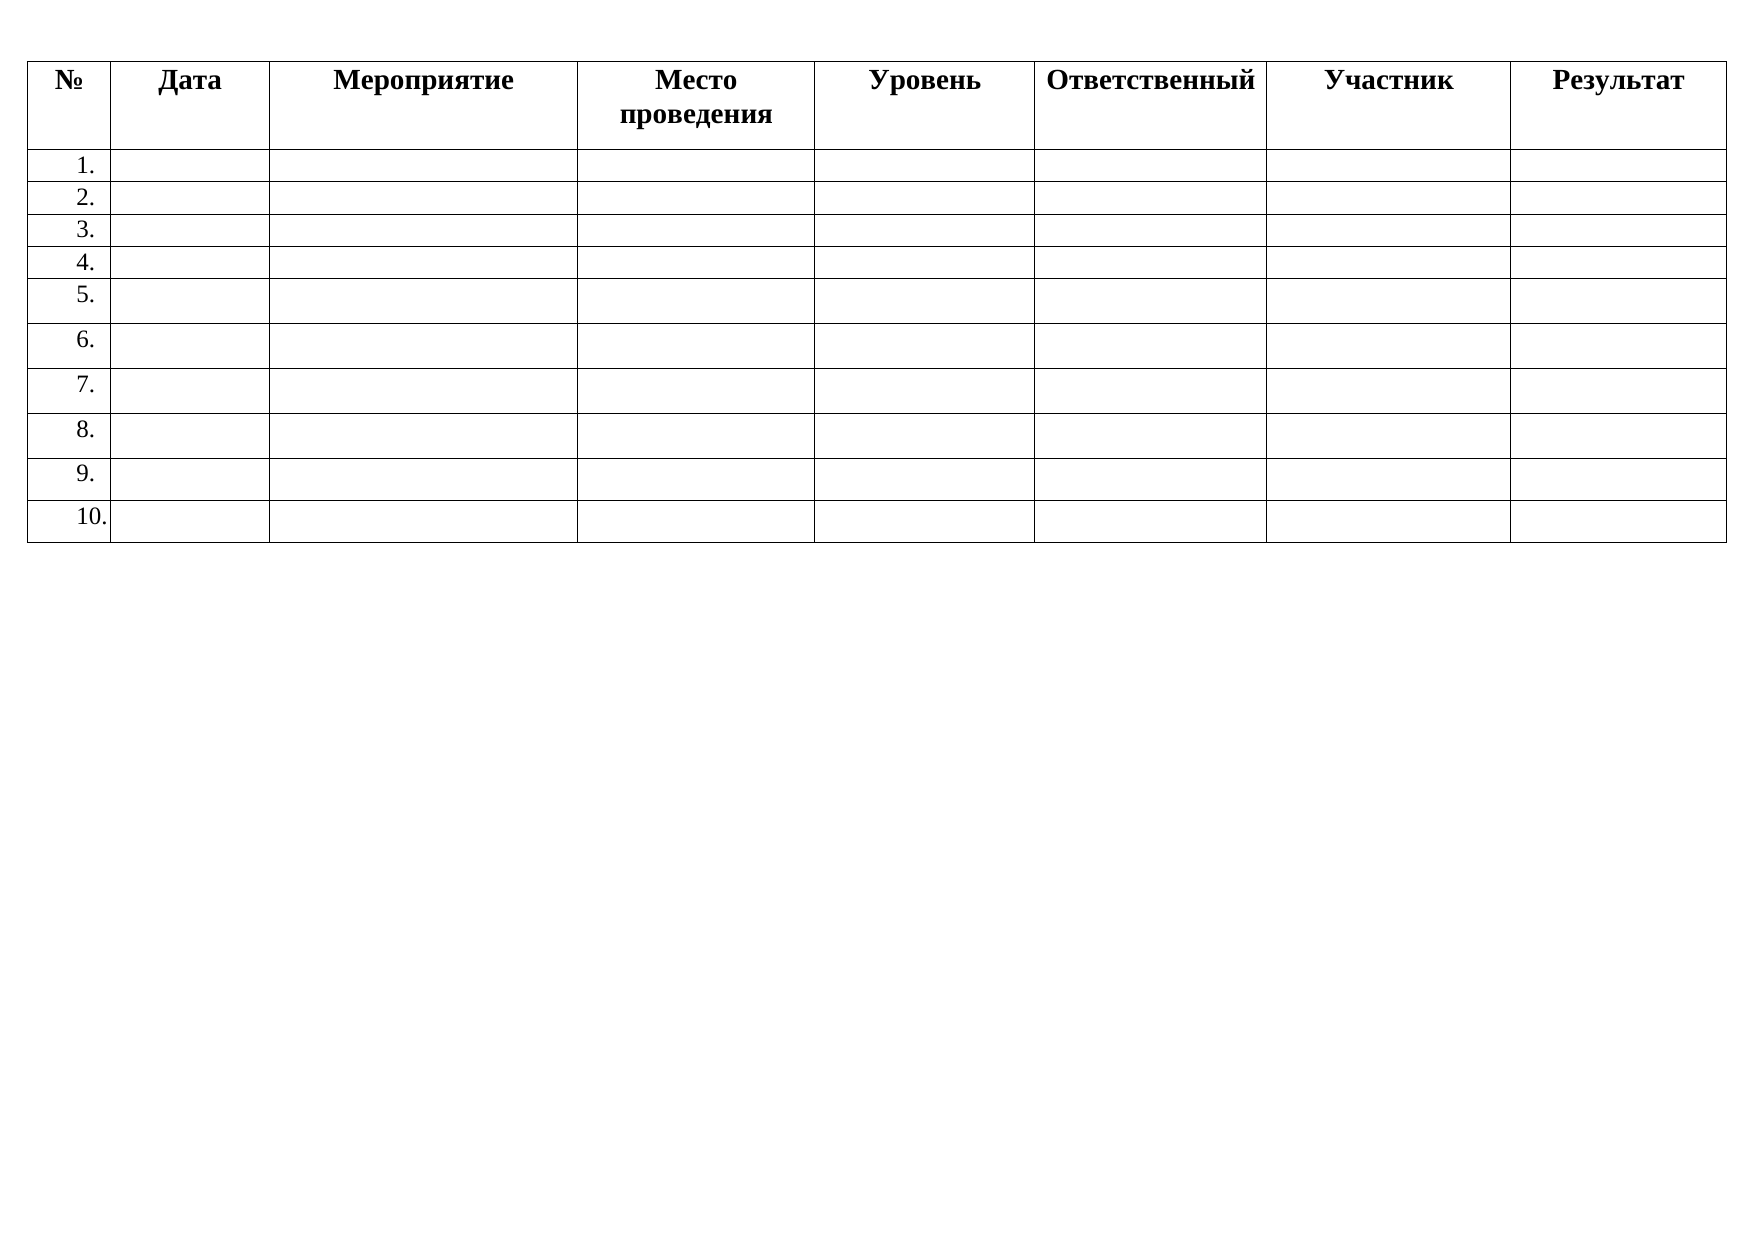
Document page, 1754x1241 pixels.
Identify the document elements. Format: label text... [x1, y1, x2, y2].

table_cell [578, 501, 814, 542]
table_cell [111, 501, 269, 542]
table_cell [815, 324, 1034, 368]
table_cell [815, 182, 1034, 213]
table_cell [28, 414, 110, 457]
table_cell [1511, 501, 1726, 542]
table_cell [28, 459, 110, 500]
table_cell [1511, 150, 1726, 181]
table_header Мероприятие [270, 62, 577, 149]
table_cell [1511, 247, 1726, 278]
table_cell [1511, 459, 1726, 500]
table_cell [1267, 247, 1510, 278]
table_header № [28, 62, 110, 149]
table_header Участник [1267, 62, 1510, 149]
table_cell [1267, 501, 1510, 542]
table_cell [578, 150, 814, 181]
table_cell [270, 279, 577, 323]
table_cell [270, 182, 577, 213]
table_cell [270, 247, 577, 278]
table_header Результат [1511, 62, 1726, 149]
table_cell [1267, 459, 1510, 500]
table_cell [1035, 369, 1266, 413]
table_cell [815, 215, 1034, 246]
table_cell [578, 324, 814, 368]
table_cell [815, 459, 1034, 500]
table_cell [578, 247, 814, 278]
table_cell [1035, 182, 1266, 213]
table_cell [1035, 279, 1266, 323]
table_cell [1267, 324, 1510, 368]
table_cell [1267, 215, 1510, 246]
table_cell [111, 215, 269, 246]
table_cell [1267, 182, 1510, 213]
table_cell [111, 414, 269, 457]
table_cell [815, 150, 1034, 181]
table_cell [111, 279, 269, 323]
table_cell [270, 501, 577, 542]
table_cell [28, 182, 110, 213]
table_cell [1267, 369, 1510, 413]
table_cell [815, 247, 1034, 278]
table_cell [1035, 215, 1266, 246]
table_cell [578, 215, 814, 246]
table_header Дата [111, 62, 269, 149]
table_cell [578, 459, 814, 500]
table_cell [1511, 215, 1726, 246]
table_cell [28, 279, 110, 323]
table_cell [1035, 324, 1266, 368]
table_cell [578, 279, 814, 323]
table_cell [28, 150, 110, 181]
table_cell [28, 215, 110, 246]
table_cell [28, 501, 110, 542]
table_cell [578, 369, 814, 413]
table_cell [28, 369, 110, 413]
table_cell [815, 501, 1034, 542]
table_cell [270, 459, 577, 500]
table_cell [111, 150, 269, 181]
table_cell [270, 150, 577, 181]
table_cell [815, 414, 1034, 457]
table_cell [1267, 279, 1510, 323]
table_cell [270, 324, 577, 368]
table_cell [270, 215, 577, 246]
table_cell [815, 279, 1034, 323]
table_cell [270, 414, 577, 457]
table_cell [1267, 150, 1510, 181]
table_header Ответственный [1035, 62, 1266, 149]
table_cell [1511, 279, 1726, 323]
table_cell [1267, 414, 1510, 457]
table_cell [1035, 150, 1266, 181]
table_header Уровень [815, 62, 1034, 149]
table_header Место проведения [578, 62, 814, 149]
table_cell [111, 247, 269, 278]
table_cell [1511, 182, 1726, 213]
table_cell [1035, 414, 1266, 457]
table_cell [815, 369, 1034, 413]
table_cell [28, 324, 110, 368]
table_cell [578, 414, 814, 457]
table_cell [111, 324, 269, 368]
table_cell [1035, 501, 1266, 542]
table_cell [28, 247, 110, 278]
table_cell [1511, 324, 1726, 368]
table_cell [111, 182, 269, 213]
table_cell [1511, 414, 1726, 457]
table_cell [1511, 369, 1726, 413]
table_cell [270, 369, 577, 413]
table_cell [1035, 459, 1266, 500]
table_cell [1035, 247, 1266, 278]
table_cell [578, 182, 814, 213]
table_cell [111, 459, 269, 500]
table_cell [111, 369, 269, 413]
